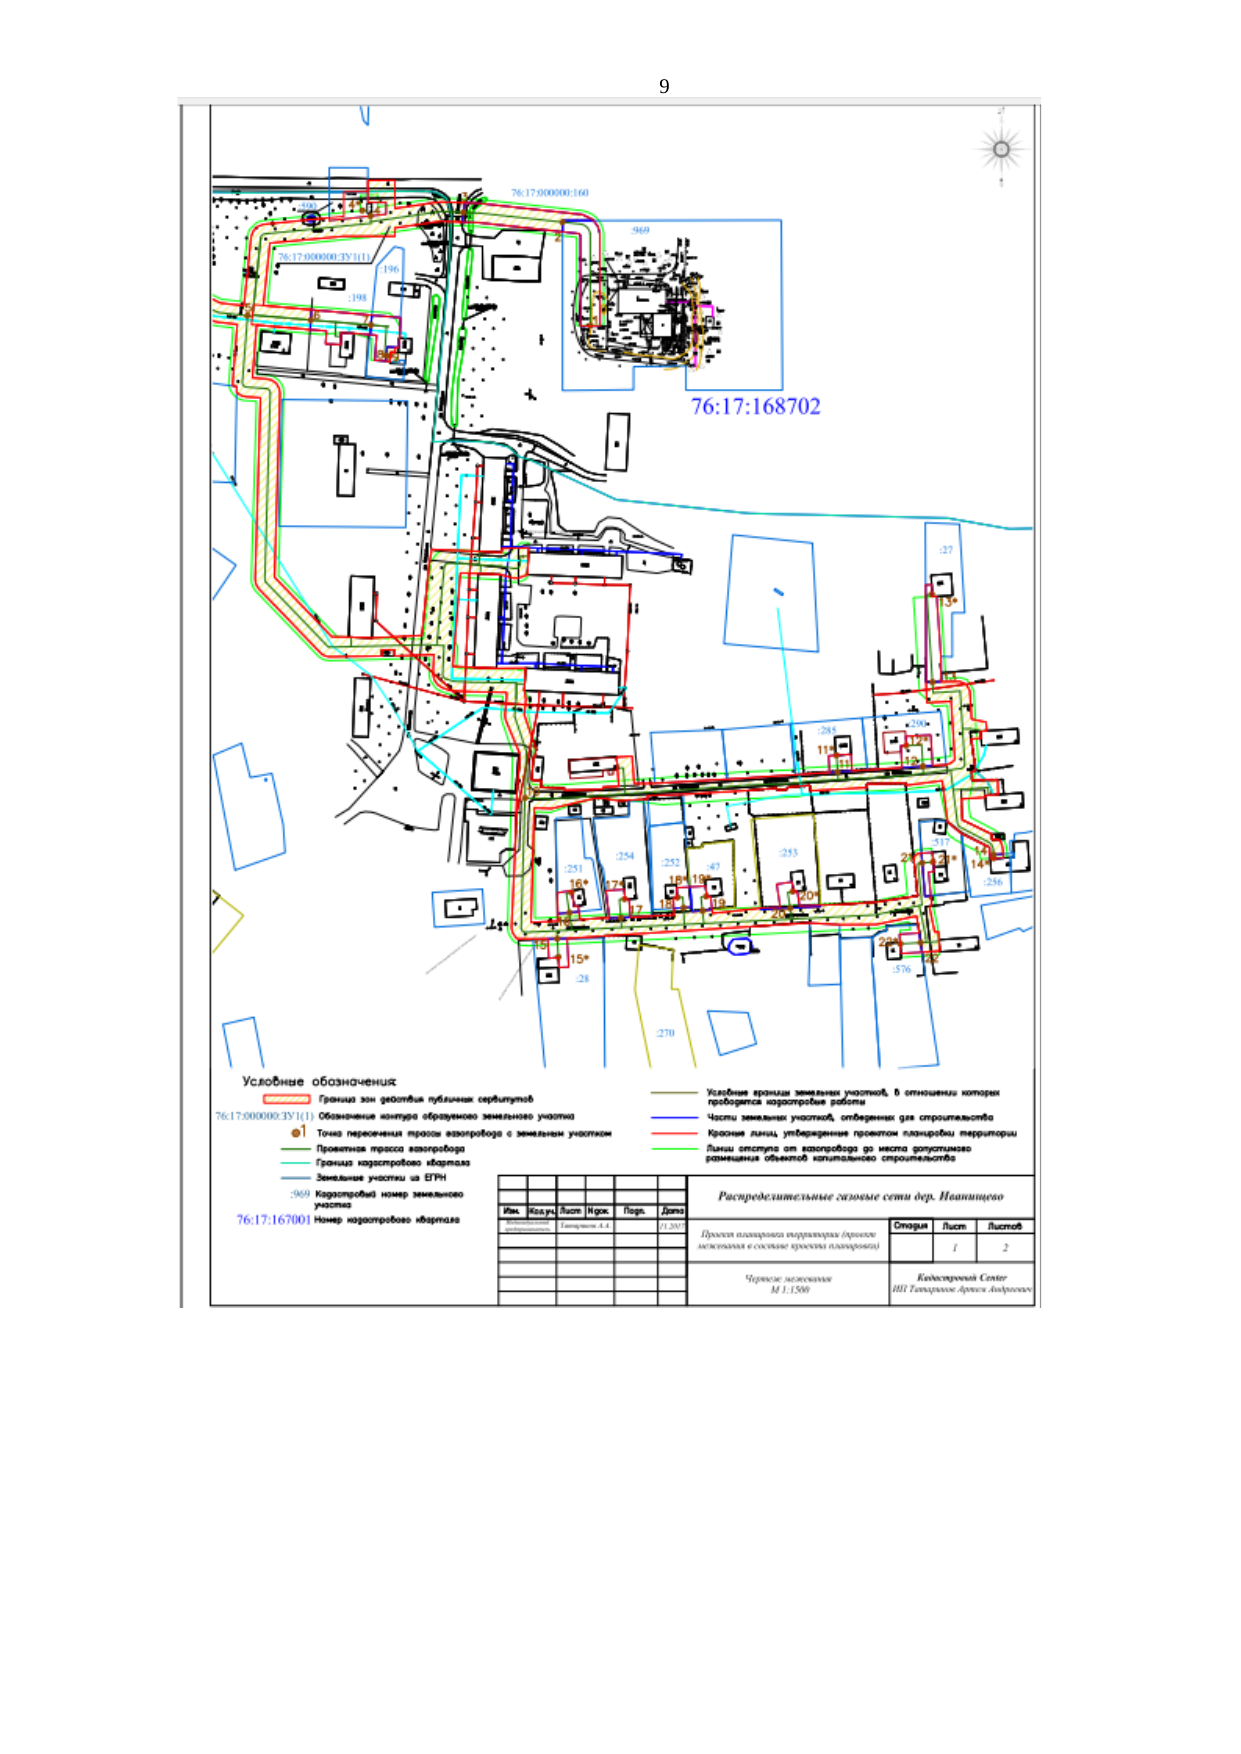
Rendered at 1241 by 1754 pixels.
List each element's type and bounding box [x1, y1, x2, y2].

picture [177, 97, 1042, 1308]
